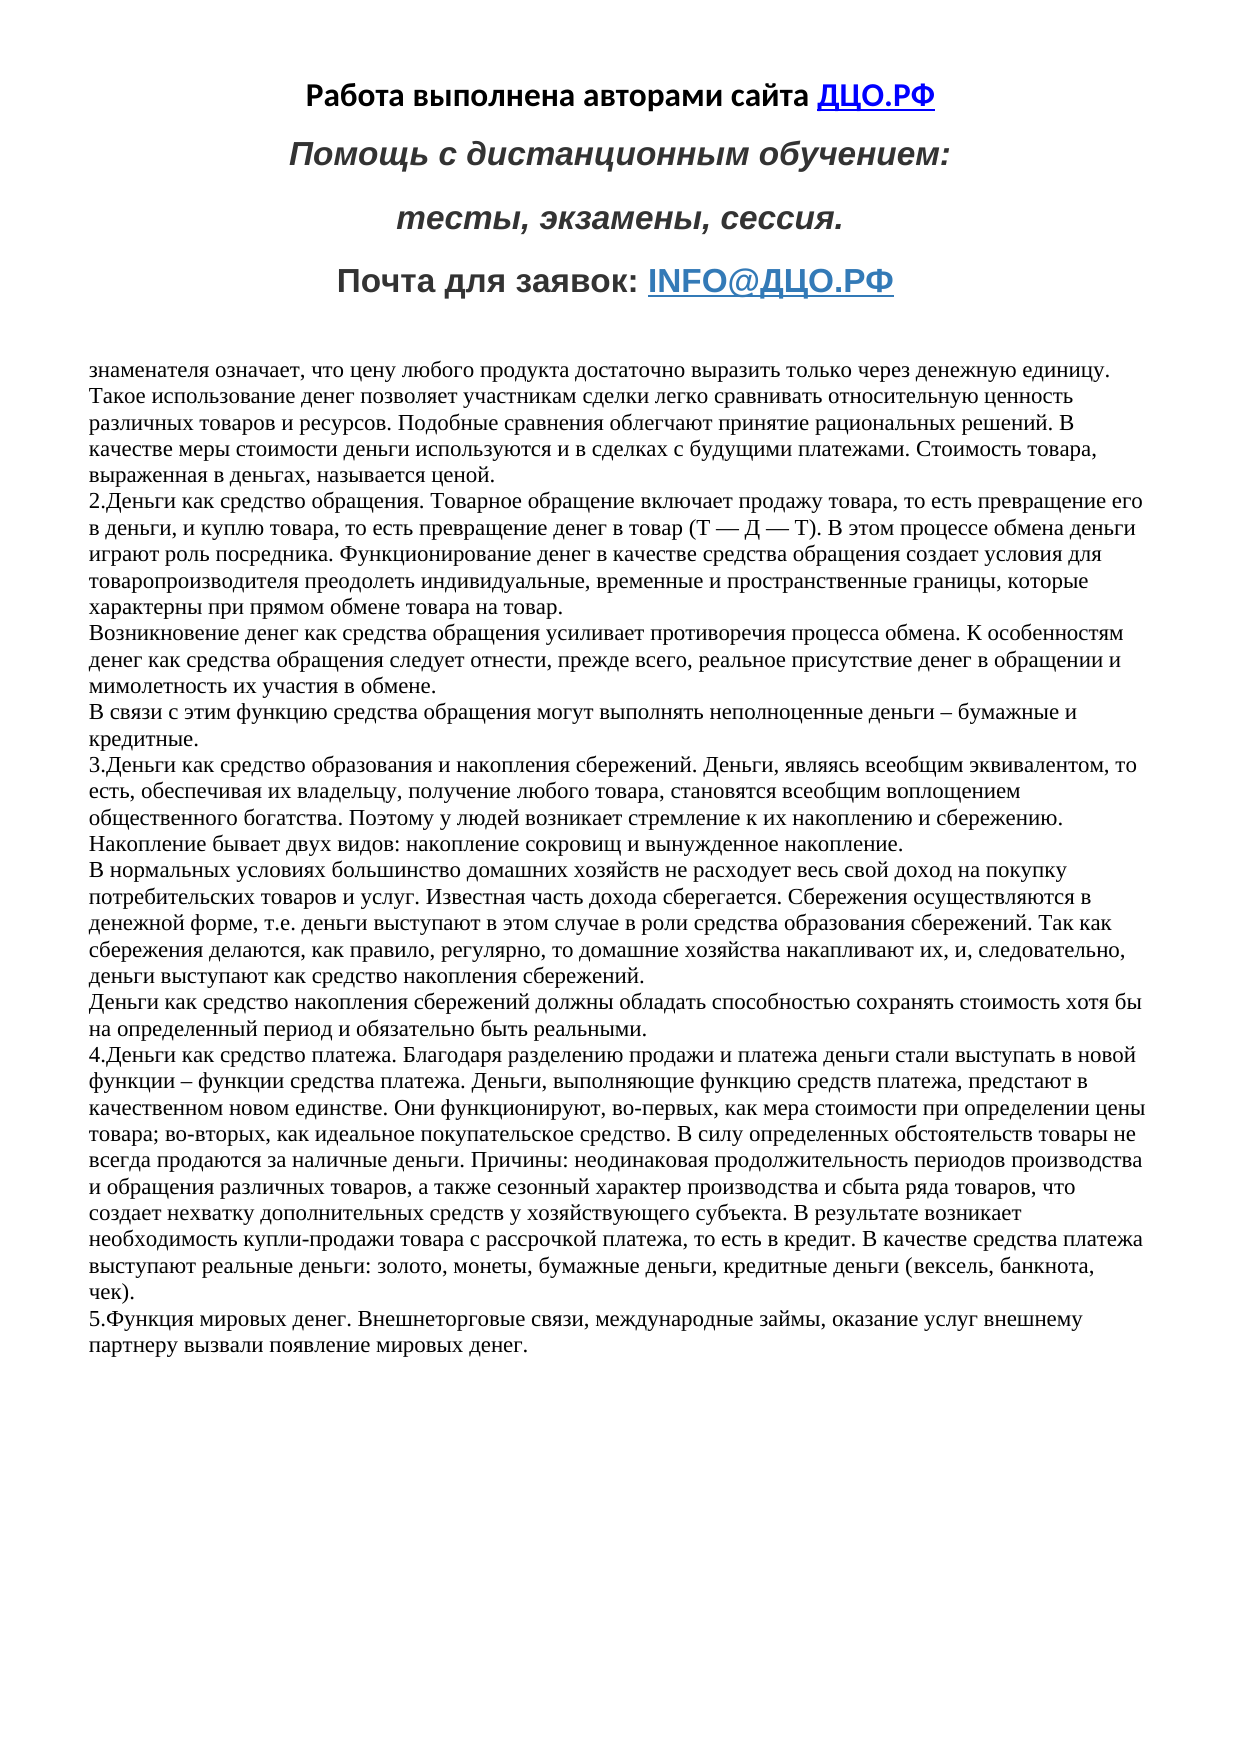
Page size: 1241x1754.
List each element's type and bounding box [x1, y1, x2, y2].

text [89, 356, 1152, 1357]
